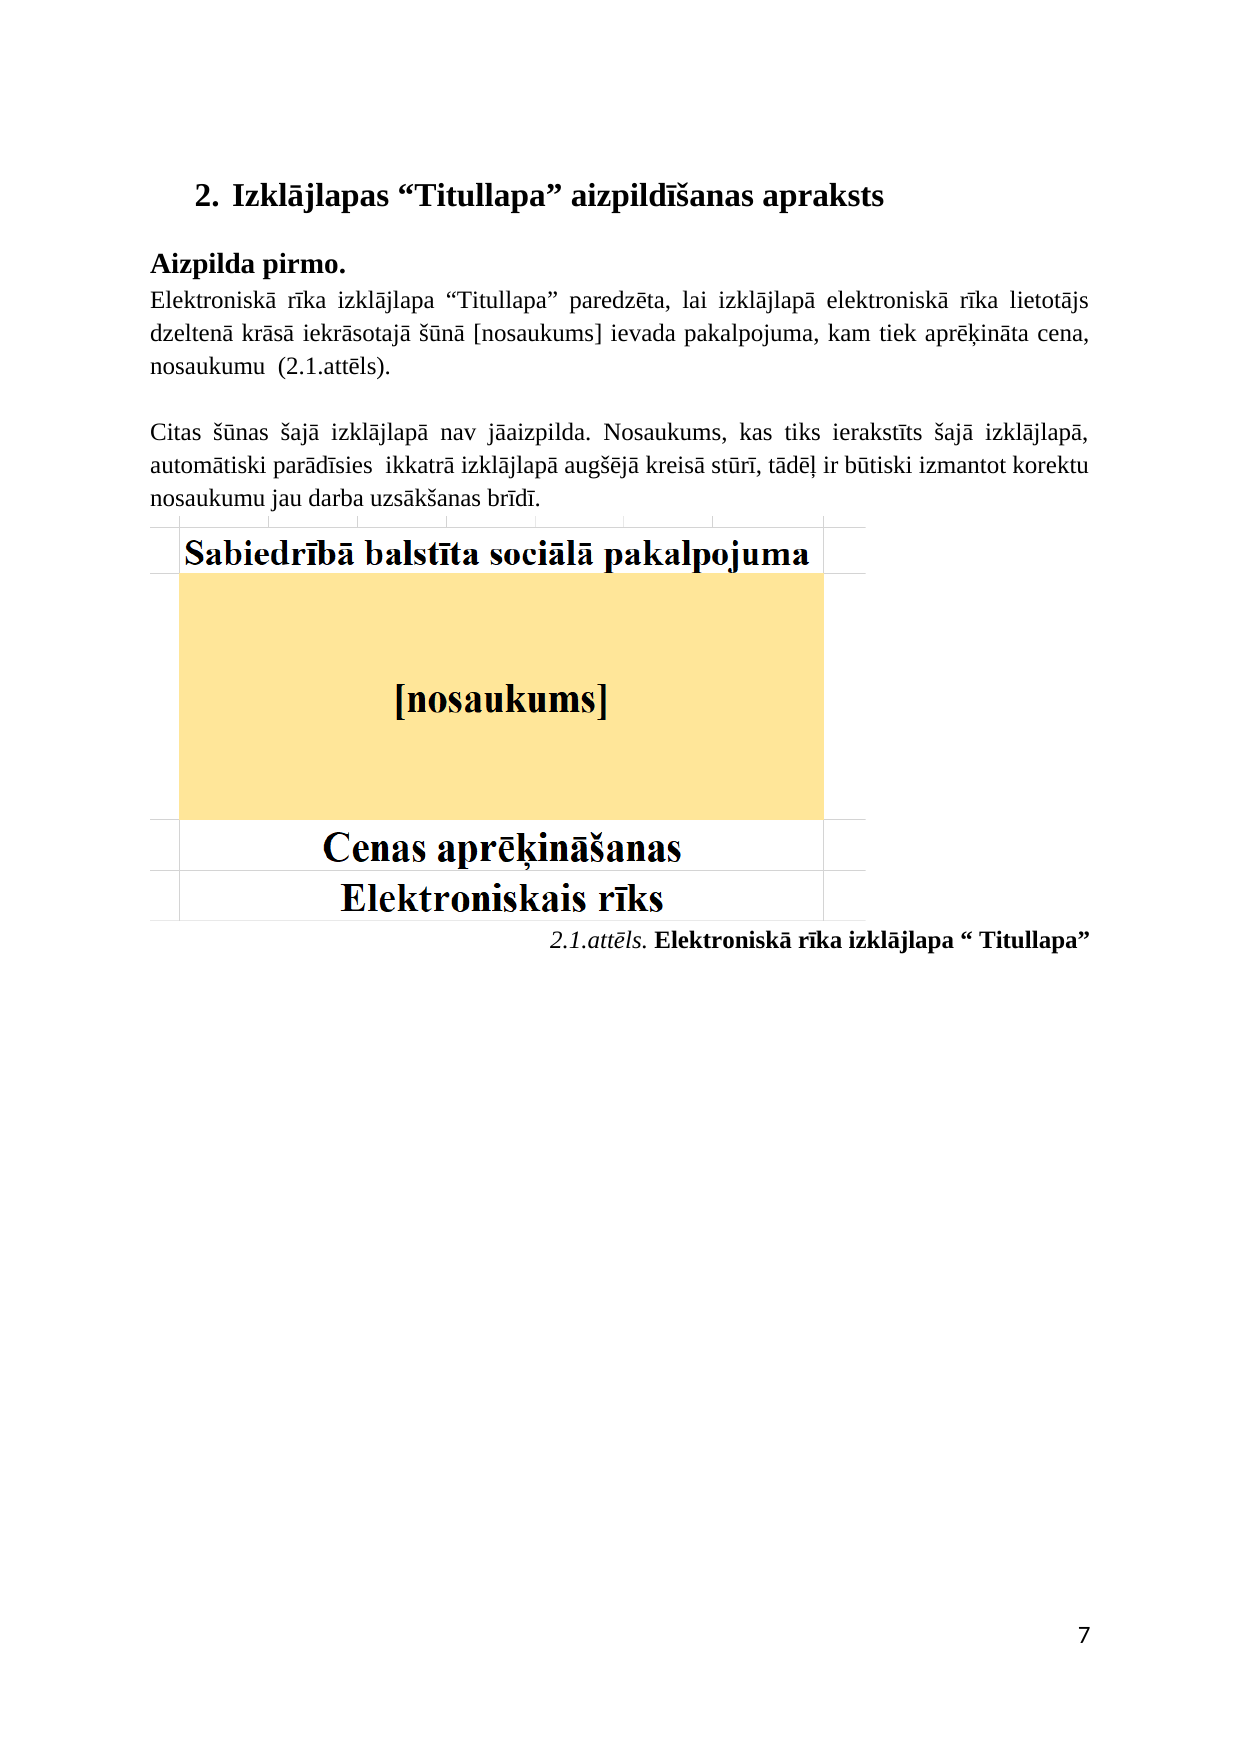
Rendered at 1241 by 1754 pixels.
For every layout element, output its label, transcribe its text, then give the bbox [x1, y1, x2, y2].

text Aizpilda pirmo. [150, 246, 1090, 280]
text Elektroniskā rīka izklājlapa “Titullapa” paredzēta, lai izklājlapā elektroniskā rīka lietotājs dzeltenā krāsā iekrāsotajā šūnā [nosaukums] ievada pakalpojuma, kam tiek aprēķināta cena, nosaukumu (2.1.attēls). [150, 285, 1090, 380]
text Citas šūnas šajā izklājlapā nav jāaizpilda. Nosaukums, kas tiks ierakstīts šajā izklājlapā, automātiski parādīsies ikkatrā izklājlapā augšējā kreisā stūrī, tādēļ ir būtiski izmantot korektu nosaukumu jau darba uzsākšanas brīdī. [150, 417, 1090, 512]
text 2.1.attēls. Elektroniskā rīka izklājlapa “ Titullapa” [150, 925, 1090, 953]
picture [150, 516, 866, 921]
subtitle Izklājlapas “Titullapa” aizpildīšanas apraksts [194, 175, 1090, 213]
